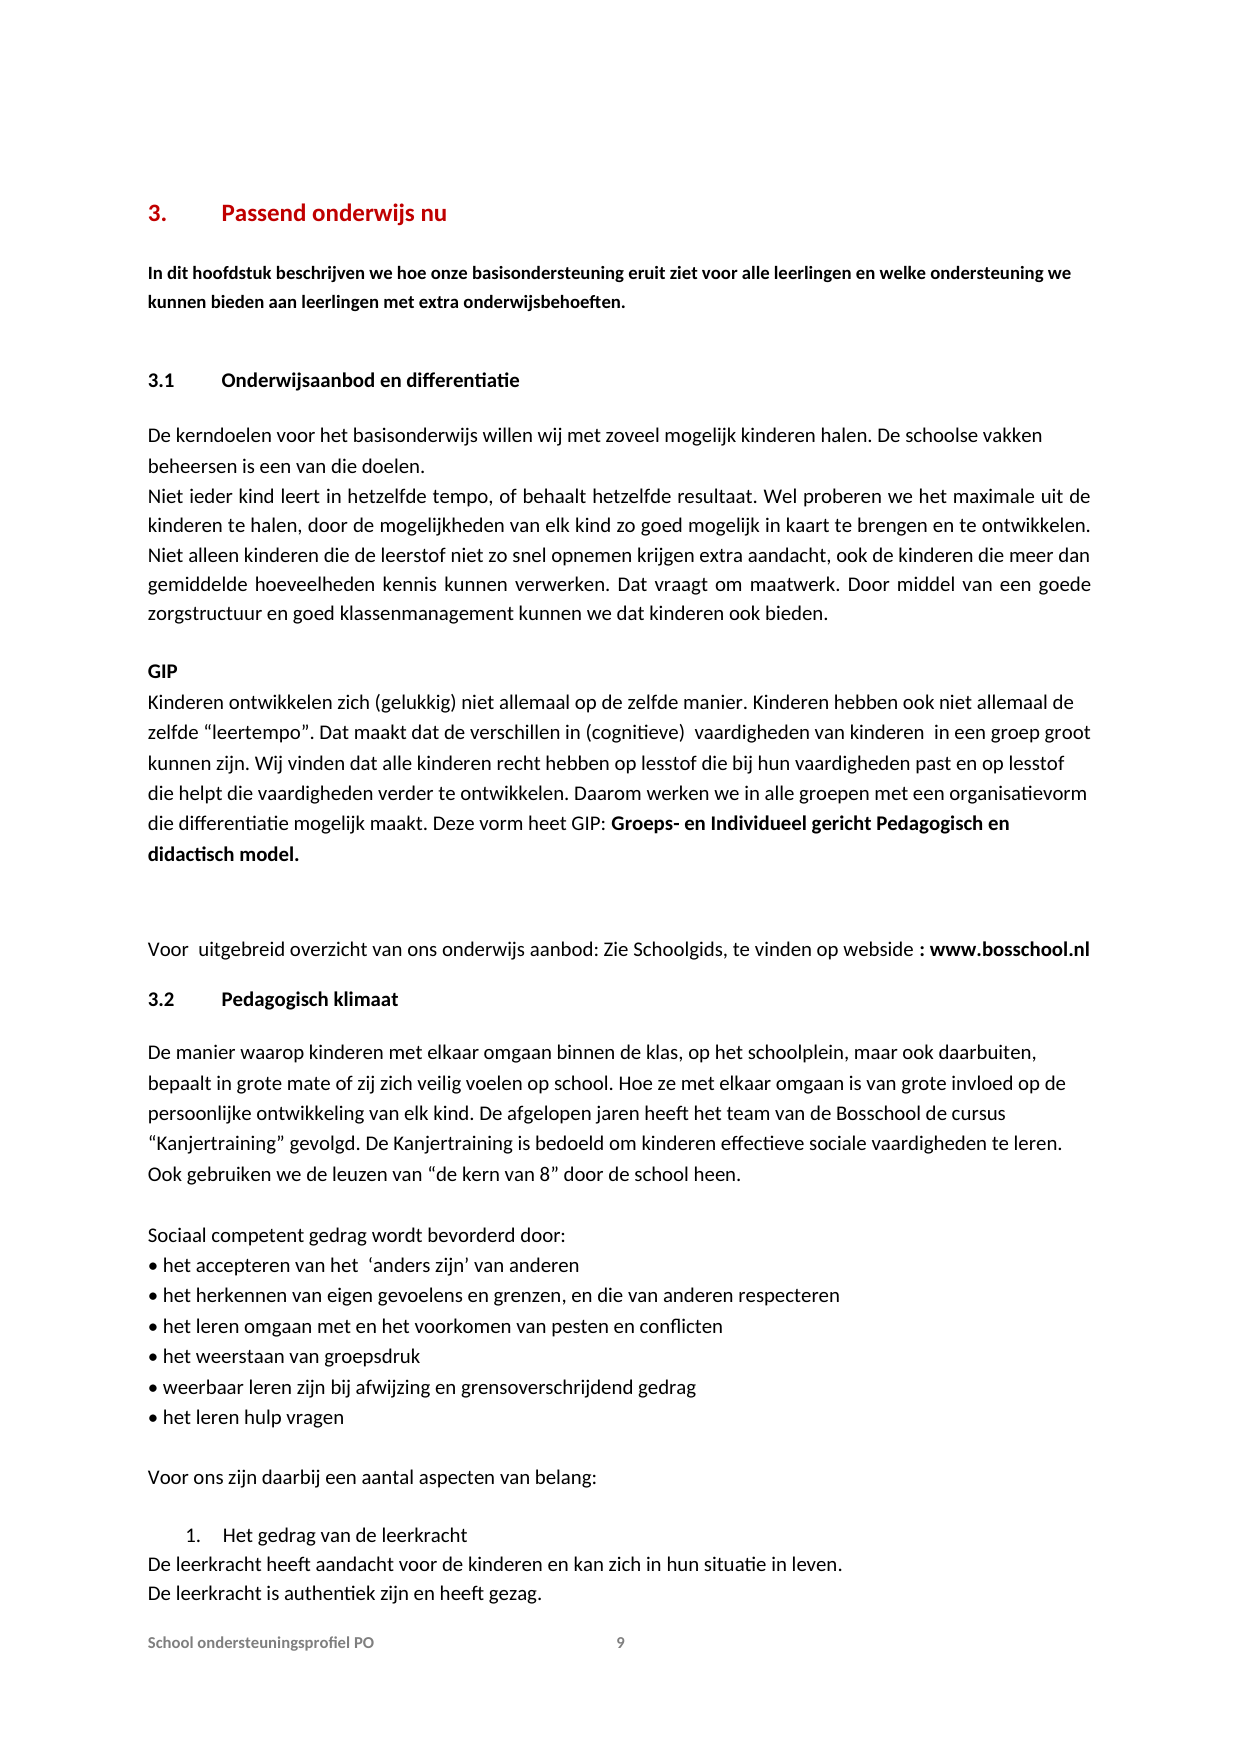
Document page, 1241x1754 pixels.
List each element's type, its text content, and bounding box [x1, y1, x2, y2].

text • het leren omgaan met en het voorkomen van pesten en conflicten [148, 1313, 1093, 1338]
text De manier waarop kinderen met elkaar omgaan binnen de klas, op het schoolplein, maar ook daarbuiten, bepaalt in grote mate of zij zich veilig voelen op school. Hoe ze met elkaar omgaan is van grote invloed op de persoonlijke ontwikkeling van elk kind. De afgelopen jaren heeft het team van de Bosschool de cursus “Kanjertraining” gevolgd. De Kanjertraining is bedoeld om kinderen effectieve sociale vaardigheden te leren. [148, 1039, 1093, 1156]
text • het weerstaan van groepsdruk [148, 1343, 1093, 1369]
text Ook gebruiken we de leuzen van “de kern van 8” door de school heen. [148, 1161, 1093, 1186]
text Voor ons zijn daarbij een aantal aspecten van belang: [148, 1464, 1093, 1489]
text • het accepteren van het ‘anders zijn’ van anderen [148, 1252, 1093, 1278]
text Sociaal competent gedrag wordt bevorderd door: [148, 1222, 1093, 1247]
text De leerkracht heeft aandacht voor de kinderen en kan zich in hun situatie in leven. [148, 1551, 1093, 1577]
subtitle 3. Passend onderwijs nu [148, 198, 1093, 227]
list Het gedrag van de leerkracht [185, 1522, 1093, 1548]
text Kinderen ontwikkelen zich (gelukkig) niet allemaal op de zelfde manier. Kinderen hebben ook niet allemaal de zelfde “leertempo”. Dat maakt dat de verschillen in (cognitieve) vaardigheden van kinderen in een groep groot kunnen zijn. Wij vinden dat alle kinderen recht hebben op lesstof die bij hun vaardigheden past en op lesstof die helpt die vaardigheden verder te ontwikkelen. Daarom werken we in alle groepen met een organisatievorm die differentiatie mogelijk maakt. Deze vorm heet GIP: Groeps- en Individueel gericht Pedagogisch en didactisch model. [148, 689, 1093, 866]
text De leerkracht is authentiek zijn en heeft gezag. [148, 1581, 1093, 1606]
text Voor uitgebreid overzicht van ons onderwijs aanbod: Zie Schoolgids, te vinden op webside : www.bosschool.nl [148, 933, 1093, 962]
text • het leren hulp vragen [148, 1404, 1093, 1430]
text GIP [148, 658, 1093, 684]
text • weerbaar leren zijn bij afwijzing en grensoverschrijdend gedrag [148, 1374, 1093, 1399]
text • het herkennen van eigen gevoelens en grenzen, en die van anderen respecteren [148, 1283, 1093, 1308]
text In dit hoofdstuk beschrijven we hoe onze basisondersteuning eruit ziet voor alle leerlingen en welke ondersteuning we kunnen bieden aan leerlingen met extra onderwijsbehoeften. [148, 256, 1093, 314]
subtitle 3.2 Pedagogisch klimaat [148, 983, 1093, 1012]
text Niet ieder kind leert in hetzelfde tempo, of behaalt hetzelfde resultaat. Wel proberen we het maximale uit de kinderen te halen, door de mogelijkheden van elk kind zo goed mogelijk in kaart te brengen en te ontwikkelen. Niet alleen kinderen die de leerstof niet zo snel opnemen krijgen extra aandacht, ook de kinderen die meer dan gemiddelde hoeveelheden kennis kunnen verwerken. Dat vraagt om maatwerk. Door middel van een goede zorgstructuur en goed klassenmanagement kunnen we dat kinderen ook bieden. [148, 483, 1093, 626]
text De kerndoelen voor het basisonderwijs willen wij met zoveel mogelijk kinderen halen. De schoolse vakken beheersen is een van die doelen. [148, 423, 1093, 478]
subtitle 3.1 Onderwijsaanbod en differentiatie [148, 364, 1093, 393]
